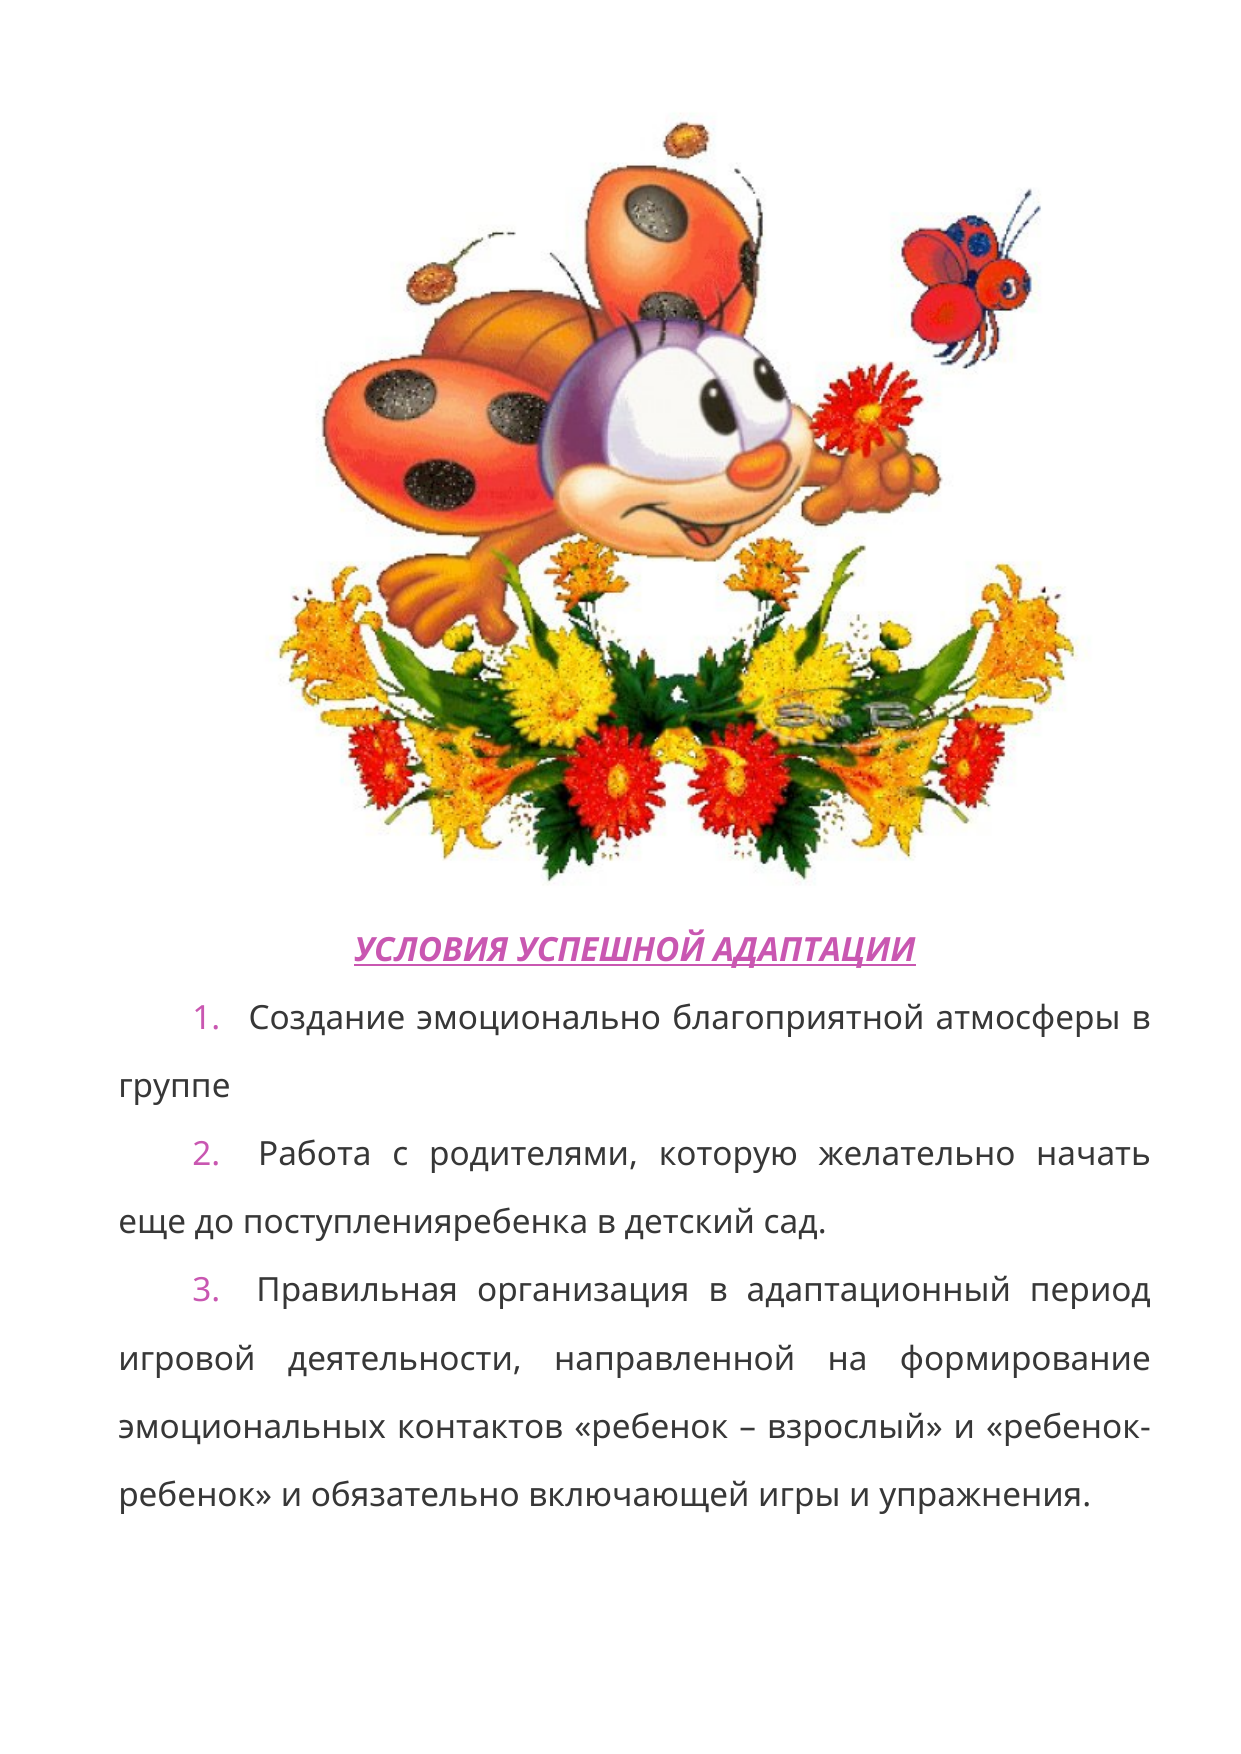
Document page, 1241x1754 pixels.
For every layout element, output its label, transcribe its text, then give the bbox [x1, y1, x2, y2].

picture [191, 88, 1191, 903]
text 3. Правильная организация в адаптационный период игровой деятельности, направленной на формирование эмоциональных контактов «ребенок – взрослый» и «ребенок-ребенок» и обязательно включающей игры и упражнения. [118, 1266, 1152, 1516]
text 1. Создание эмоционально благоприятной атмосферы в группе [118, 994, 1152, 1107]
text 2. Работа с родителями, которую желательно начать еще до поступленияребенка в детский сад. [118, 1130, 1152, 1243]
